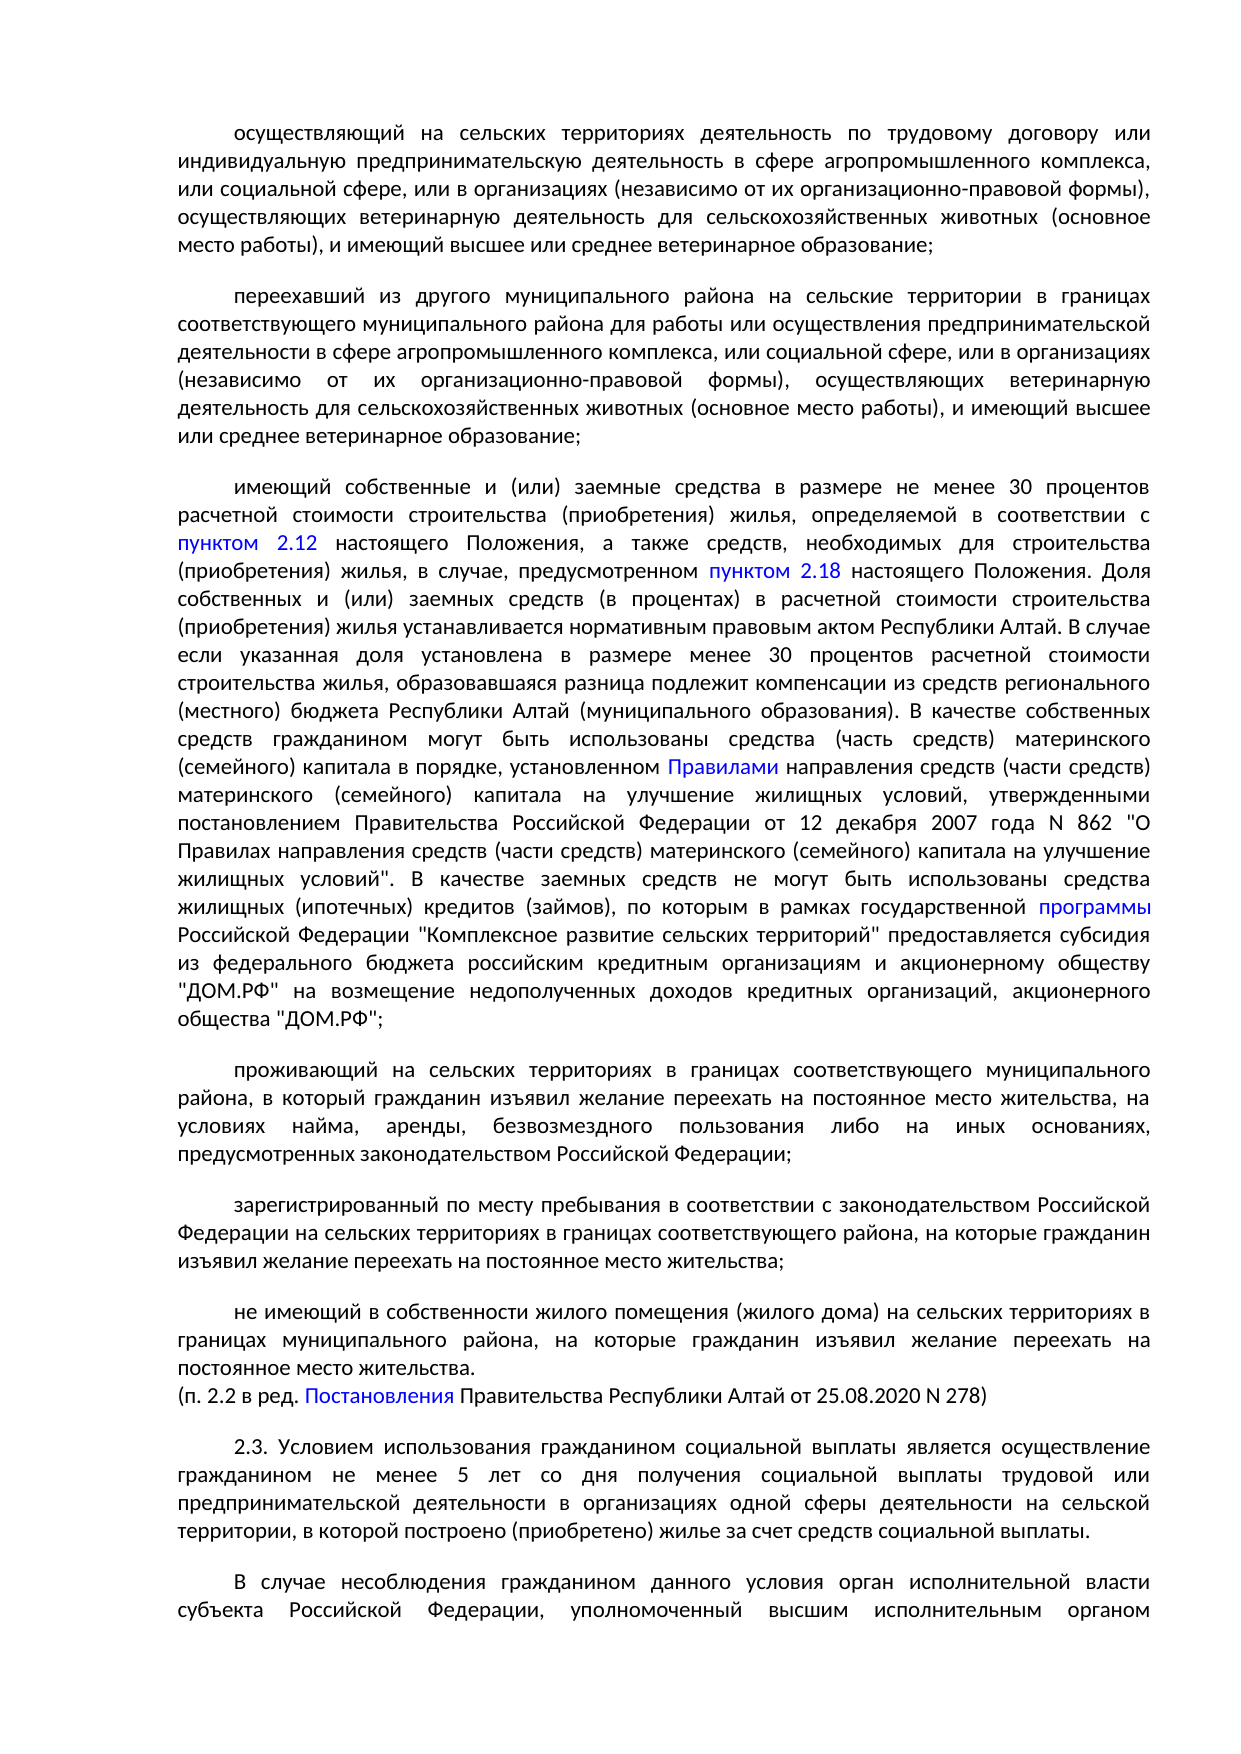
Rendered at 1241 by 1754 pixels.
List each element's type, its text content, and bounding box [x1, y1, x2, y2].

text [177, 1567, 1152, 1623]
text (п. 2.2 в ред. Постановления Правительства Республики Алтай от 25.08.2020 N 278) [177, 1382, 1152, 1409]
text переехавший из другого муниципального района на сельские территории в границах соответствующего муниципального района для работы или осуществления предпринимательской деятельности в сфере агропромышленного комплекса, или социальной сфере, или в организациях (независимо от их организационно-правовой формы), осуществляющих ветеринарную деятельность для сельскохозяйственных животных (основное место работы), и имеющий высшее или среднее ветеринарное образование; [177, 281, 1152, 449]
text осуществляющий на сельских территориях деятельность по трудовому договору или индивидуальную предпринимательскую деятельность в сфере агропромышленного комплекса, или социальной сфере, или в организациях (независимо от их организационно-правовой формы), осуществляющих ветеринарную деятельность для сельскохозяйственных животных (основное место работы), и имеющий высшее или среднее ветеринарное образование; [177, 118, 1152, 258]
text проживающий на сельских территориях в границах соответствующего муниципального района, в который гражданин изъявил желание переехать на постоянное место жительства, на условиях найма, аренды, безвозмездного пользования либо на иных основаниях, предусмотренных законодательством Российской Федерации; [177, 1056, 1152, 1168]
text 2.3. Условием использования гражданином социальной выплаты является осуществление гражданином не менее 5 лет со дня получения социальной выплаты трудовой или предпринимательской деятельности в организациях одной сферы деятельности на сельской территории, в которой построено (приобретено) жилье за счет средств социальной выплаты. [177, 1432, 1152, 1544]
text не имеющий в собственности жилого помещения (жилого дома) на сельских территориях в границах муниципального района, на которые гражданин изъявил желание переехать на постоянное место жительства. [177, 1297, 1152, 1382]
text имеющий собственные и (или) заемные средства в размере не менее 30 процентов расчетной стоимости строительства (приобретения) жилья, определяемой в соответствии с пунктом 2.12 настоящего Положения, а также средств, необходимых для строительства (приобретения) жилья, в случае, предусмотренном пунктом 2.18 настоящего Положения. Доля собственных и (или) заемных средств (в процентах) в расчетной стоимости строительства (приобретения) жилья устанавливается нормативным правовым актом Республики Алтай. В случае если указанная доля установлена в размере менее 30 процентов расчетной стоимости строительства жилья, образовавшаяся разница подлежит компенсации из средств регионального (местного) бюджета Республики Алтай (муниципального образования). В качестве собственных средств гражданином могут быть использованы средства (часть средств) материнского (семейного) капитала в порядке, установленном Правилами направления средств (части средств) материнского (семейного) капитала на улучшение жилищных условий, утвержденными постановлением Правительства Российской Федерации от 12 декабря 2007 года N 862 "О Правилах направления средств (части средств) материнского (семейного) капитала на улучшение жилищных условий". В качестве заемных средств не могут быть использованы средства жилищных (ипотечных) кредитов (займов), по которым в рамках государственной программы Российской Федерации "Комплексное развитие сельских территорий" предоставляется субсидия из федерального бюджета российским кредитным организациям и акционерному обществу "ДОМ.РФ" на возмещение недополученных доходов кредитных организаций, акционерного общества "ДОМ.РФ"; [177, 472, 1152, 1033]
text зарегистрированный по месту пребывания в соответствии с законодательством Российской Федерации на сельских территориях в границах соответствующего района, на которые гражданин изъявил желание переехать на постоянное место жительства; [177, 1191, 1152, 1274]
